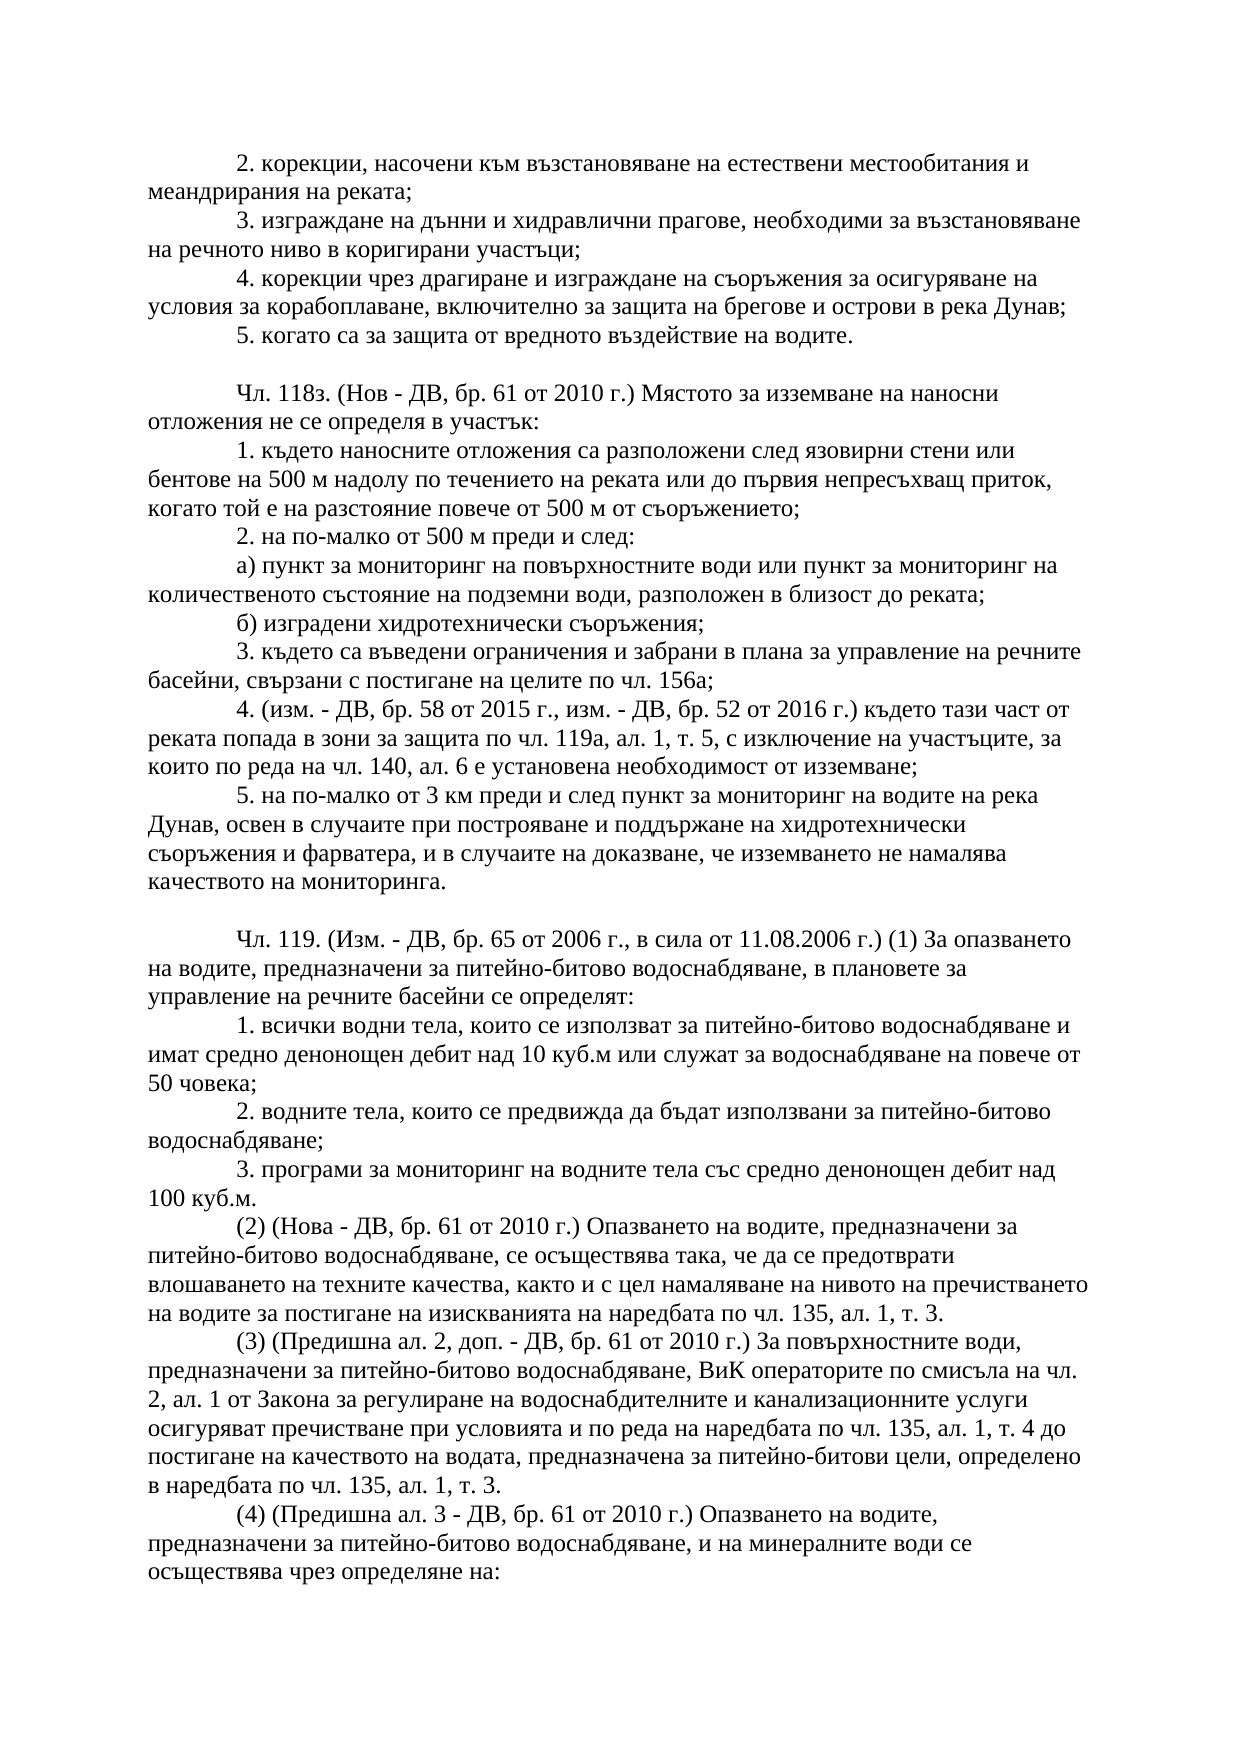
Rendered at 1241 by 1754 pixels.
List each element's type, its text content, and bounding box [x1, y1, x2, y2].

text 4. корекции чрез драгиране и изграждане на съоръжения за осигуряване на условия за корабоплаване, включително за защита на брегове и острови в река Дунав; [148, 263, 1093, 320]
text (2) (Нова - ДВ, бр. 61 от 2010 г.) Опазването на водите, предназначени за питейно-битово водоснабдяване, се осъществява така, че да се предотврати влошаването на техните качества, както и с цел намаляване на нивото на пречистването на водите за постигане на изискванията на наредбата по чл. 135, ал. 1, т. 3. [148, 1211, 1093, 1326]
text 2. водните тела, които се предвижда да бъдат използвани за питейно-битово водоснабдяване; [148, 1096, 1093, 1154]
text Чл. 118з. (Нов - ДВ, бр. 61 от 2010 г.) Мястото за изземване на наносни отложения не се определя в участък: [148, 378, 1093, 435]
text а) пункт за мониторинг на повърхностните води или пункт за мониторинг на количественото състояние на подземни води, разположен в близост до реката; [148, 550, 1093, 608]
text (3) (Предишна ал. 2, доп. - ДВ, бр. 61 от 2010 г.) За повърхностните води, предназначени за питейно-битово водоснабдяване, ВиК операторите по смисъла на чл. 2, ал. 1 от Закона за регулиране на водоснабдителните и канализационните услуги осигуряват пречистване при условията и по реда на наредбата по чл. 135, ал. 1, т. 4 до постигане на качеството на водата, предназначена за питейно-битови цели, определено в наредбата по чл. 135, ал. 1, т. 3. [148, 1326, 1093, 1499]
text 1. където наносните отложения са разположени след язовирни стени или бентове на 500 м надолу по течението на реката или до първия непресъхващ приток, когато той е на разстояние повече от 500 м от съоръжението; [148, 435, 1093, 521]
text 2. на по-малко от 500 м преди и след: [148, 521, 1093, 550]
text 3. програми за мониторинг на водните тела със средно денонощен дебит над 100 куб.м. [148, 1154, 1093, 1211]
text 2. корекции, насочени към възстановяване на естествени местообитания и меандрирания на реката; [148, 148, 1093, 205]
text 5. на по-малко от 3 км преди и след пункт за мониторинг на водите на река Дунав, освен в случаите при построяване и поддържане на хидротехнически съоръжения и фарватера, и в случаите на доказване, че изземването не намалява качеството на мониторинга. [148, 780, 1093, 895]
text 3. изграждане на дънни и хидравлични прагове, необходими за възстановяване на речното ниво в коригирани участъци; [148, 205, 1093, 263]
text 3. където са въведени ограничения и забрани в плана за управление на речните басейни, свързани с постигане на целите по чл. 156а; [148, 636, 1093, 694]
text Чл. 119. (Изм. - ДВ, бр. 65 от 2006 г., в сила от 11.08.2006 г.) (1) За опазването на водите, предназначени за питейно-битово водоснабдяване, в плановете за управление на речните басейни се определят: [148, 924, 1093, 1010]
text (4) (Предишна ал. 3 - ДВ, бр. 61 от 2010 г.) Опазването на водите, предназначени за питейно-битово водоснабдяване, и на минералните води се осъществява чрез определяне на: [148, 1499, 1093, 1585]
text 1. всички водни тела, които се използват за питейно-битово водоснабдяване и имат средно денонощен дебит над 10 куб.м или служат за водоснабдяване на повече от 50 човека; [148, 1010, 1093, 1096]
text б) изградени хидротехнически съоръжения; [148, 608, 1093, 636]
text 4. (изм. - ДВ, бр. 58 от 2015 г., изм. - ДВ, бр. 52 от 2016 г.) където тази част от реката попада в зони за защита по чл. 119а, ал. 1, т. 5, с изключение на участъците, за които по реда на чл. 140, ал. 6 е установена необходимост от изземване; [148, 694, 1093, 780]
text 5. когато са за защита от вредното въздействие на водите. [148, 320, 1093, 349]
